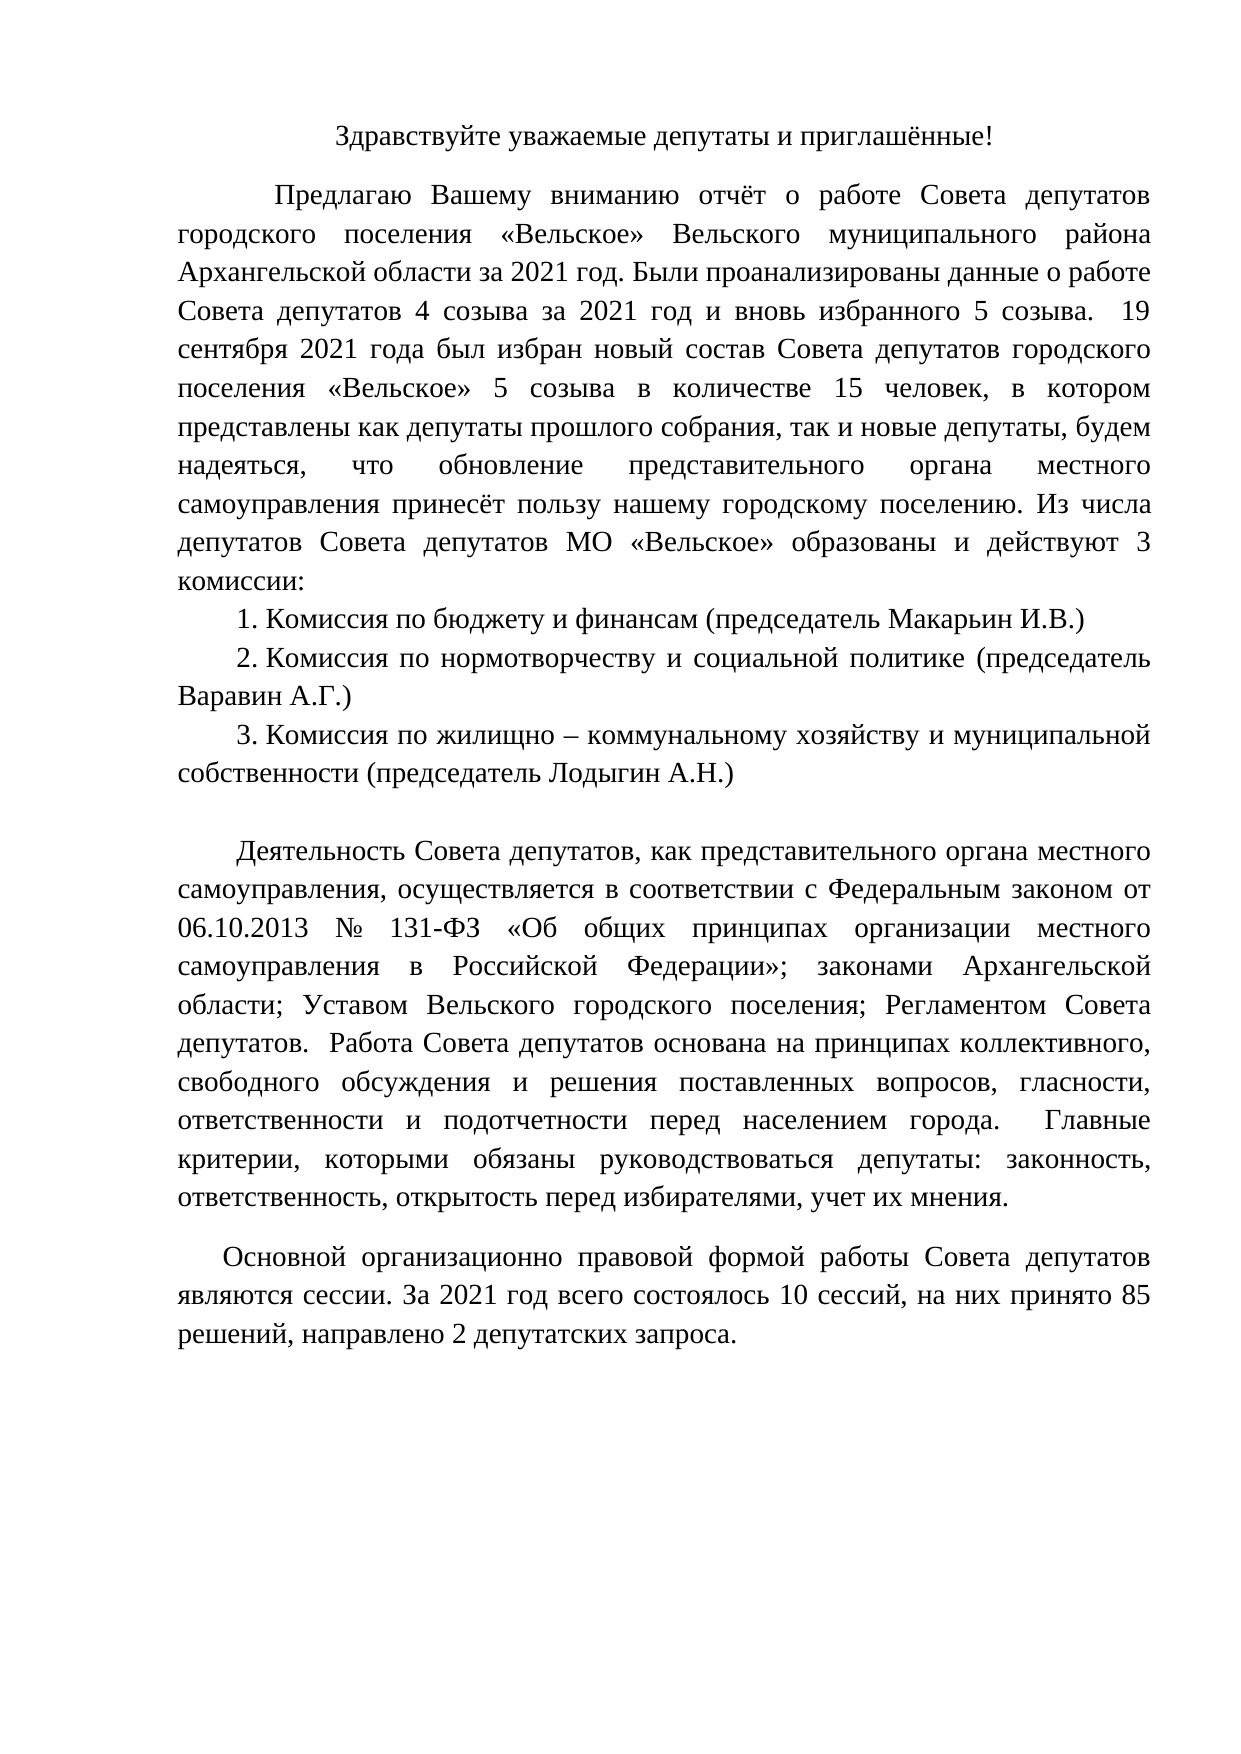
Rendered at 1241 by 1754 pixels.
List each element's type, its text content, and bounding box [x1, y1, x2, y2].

text Здравствуйте уважаемые депутаты и приглашённые! [177, 118, 1152, 152]
text Основной организационно правовой формой работы Совета депутатов являются сессии. За 2021 год всего состоялось 10 сессий, на них принято 85 решений, направлено 2 депутатских запроса. [177, 1239, 1152, 1349]
text 1. Комиссия по бюджету и финансам (председатель Макарьин И.В.) [177, 601, 1152, 635]
text 2. Комиссия по нормотворчеству и социальной политике (председатель Варавин А.Г.) [177, 640, 1152, 712]
text Деятельность Совета депутатов, как представительного органа местного самоуправления, осуществляется в соответствии с Федеральным законом от 06.10.2013 № 131-ФЗ «Об общих принципах организации местного самоуправления в Российской Федерации»; законами Архангельской области; Уставом Вельского городского поселения; Регламентом Совета депутатов. Работа Совета депутатов основана на принципах коллективного, свободного обсуждения и решения поставленных вопросов, гласности, ответственности и подотчетности перед населением города. Главные критерии, которыми обязаны руководствоваться депутаты: законность, ответственность, открытость перед избирателями, учет их мнения. [177, 833, 1152, 1213]
text Предлагаю Вашему вниманию отчёт о работе Совета депутатов городского поселения «Вельское» Вельского муниципального района Архангельской области за 2021 год. Были проанализированы данные о работе Совета депутатов 4 созыва за 2021 год и вновь избранного 5 созыва. 19 сентября 2021 года был избран новый состав Совета депутатов городского поселения «Вельское» 5 созыва в количестве 15 человек, в котором представлены как депутаты прошлого собрания, так и новые депутаты, будем надеяться, что обновление представительного органа местного самоуправления принесёт пользу нашему городскому поселению. Из числа депутатов Совета депутатов МО «Вельское» образованы и действуют 3 комиссии: [177, 177, 1152, 596]
text 3. Комиссия по жилищно – коммунальному хозяйству и муниципальной собственности (председатель Лодыгин А.Н.) [177, 717, 1152, 789]
